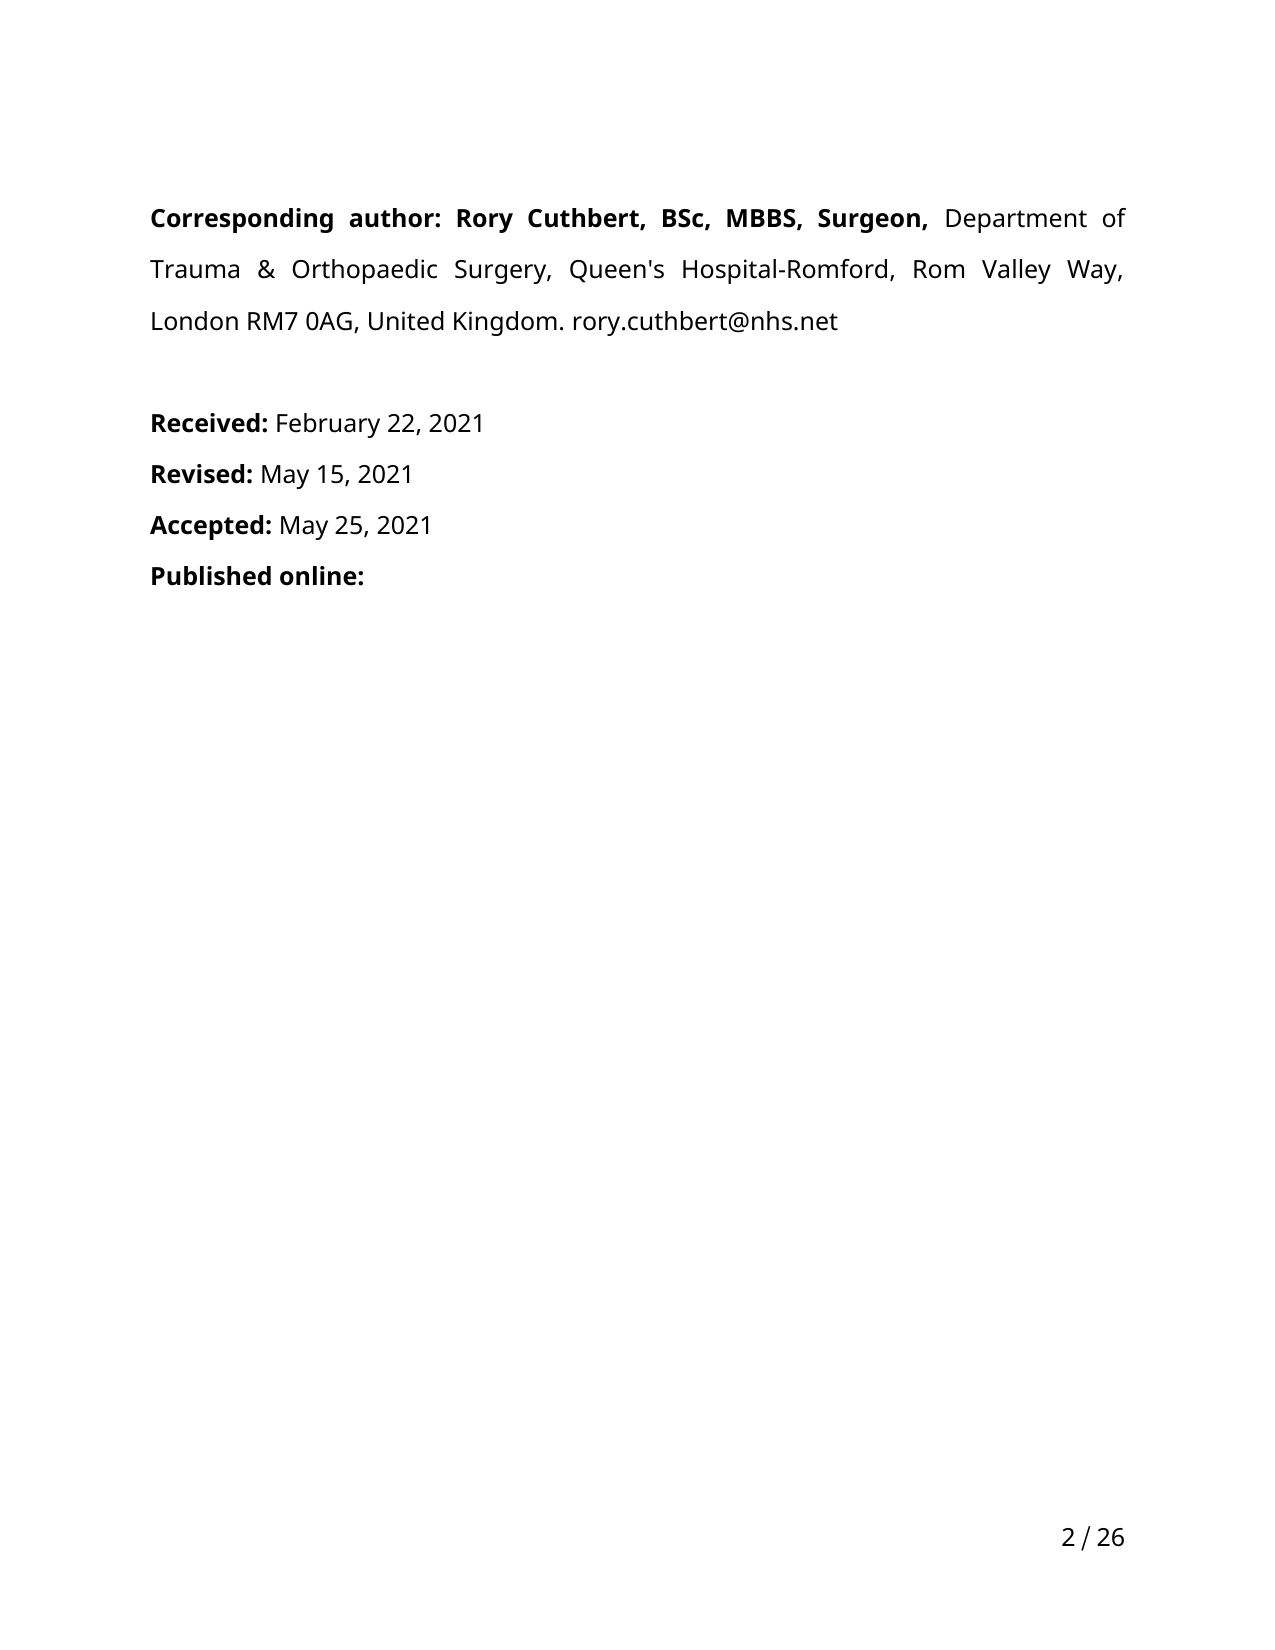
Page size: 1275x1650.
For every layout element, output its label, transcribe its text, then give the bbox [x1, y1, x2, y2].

text Corresponding author: Rory Cuthbert, BSc, MBBS, Surgeon, Department of Trauma & Orthopaedic Surgery, Queen's Hospital-Romford, Rom Valley Way, London RM7 0AG, United Kingdom. rory.cuthbert@nhs.net [150, 201, 1125, 337]
text Received: February 22, 2021 [150, 405, 1125, 439]
text Revised: May 15, 2021 [150, 456, 1125, 490]
text Published online: [150, 558, 1125, 592]
text Accepted: May 25, 2021 [150, 507, 1125, 541]
